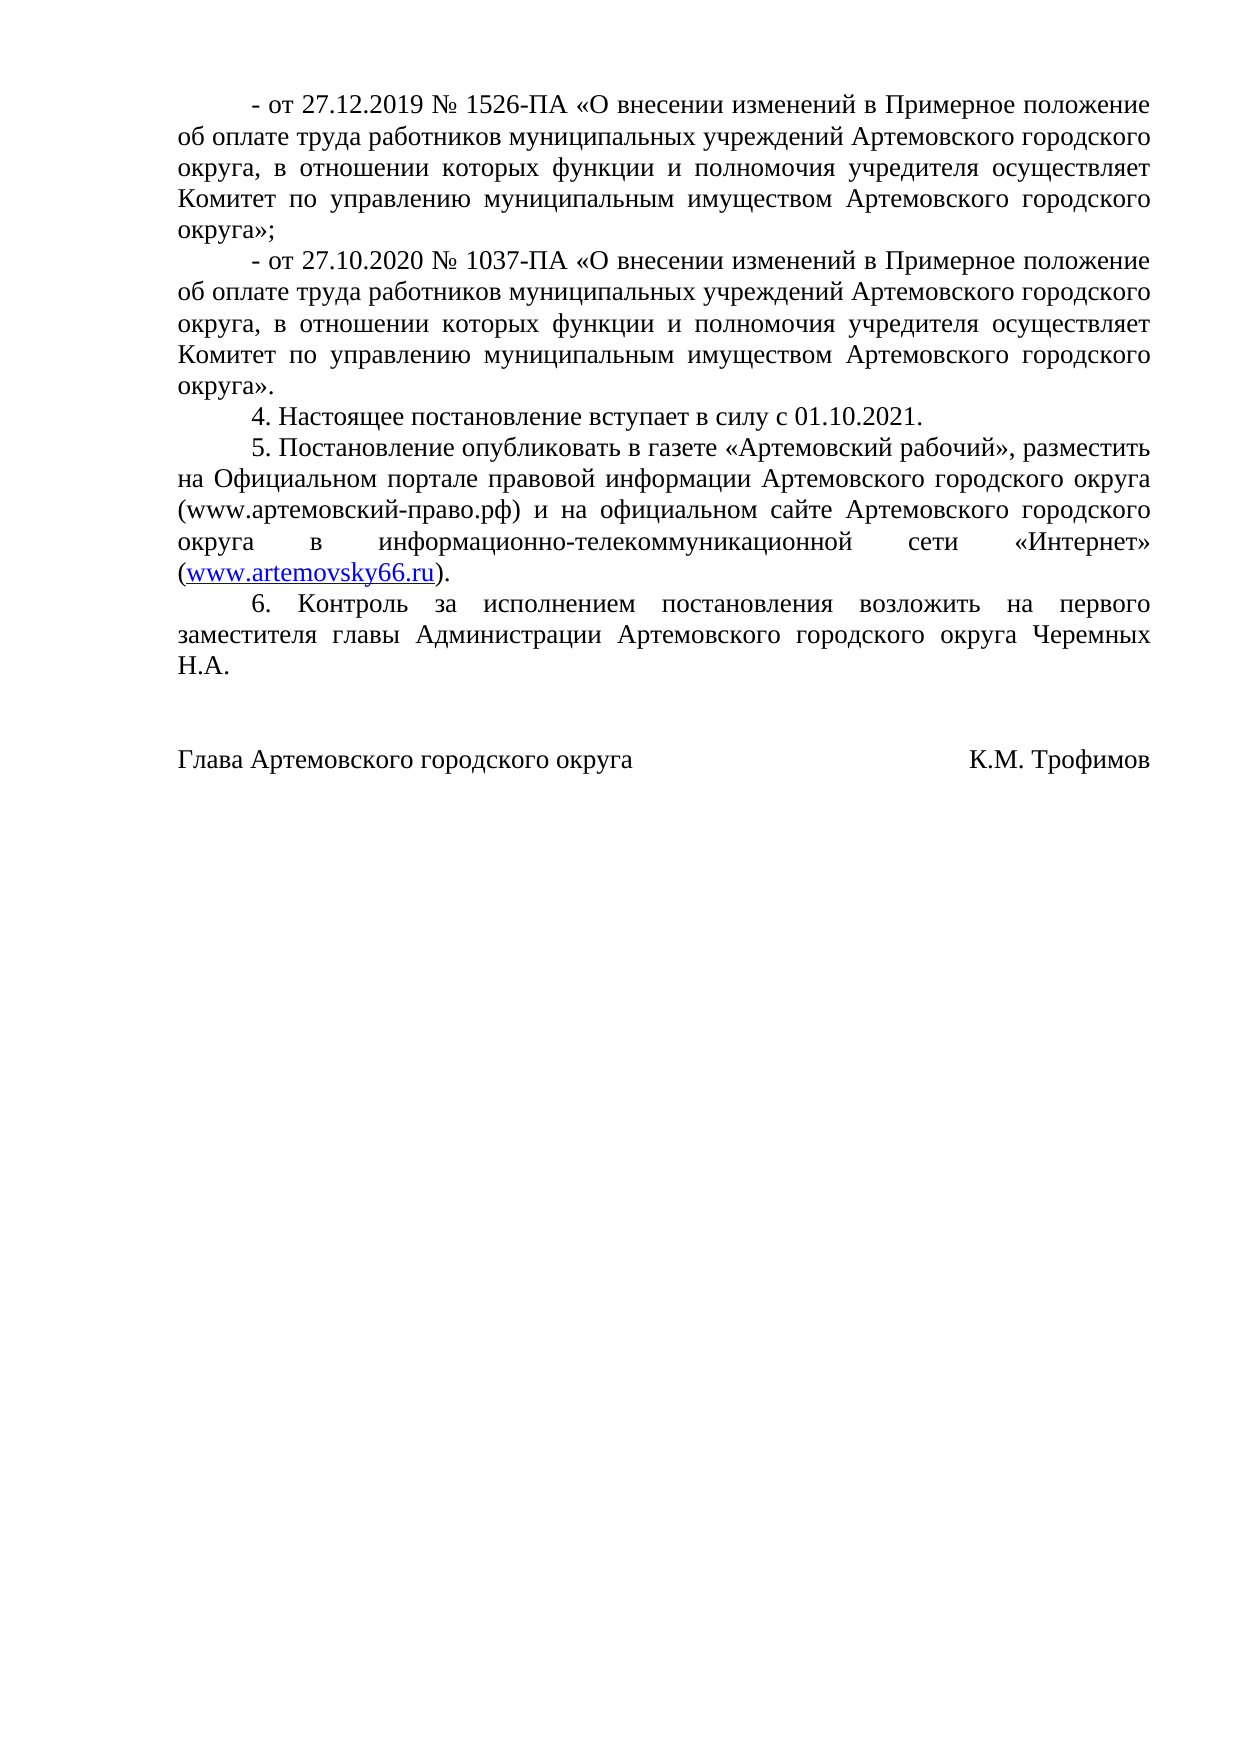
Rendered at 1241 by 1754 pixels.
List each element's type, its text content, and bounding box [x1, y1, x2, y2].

text 4. Настоящее постановление вступает в силу с 01.10.2021. [177, 400, 1152, 431]
text - от 27.10.2020 № 1037-ПА «О внесении изменений в Примерное положение об оплате труда работников муниципальных учреждений Артемовского городского округа, в отношении которых функции и полномочия учредителя осуществляет Комитет по управлению муниципальным имуществом Артемовского городского округа». [177, 244, 1152, 400]
text Глава Артемовского городского округа К.М. Трофимов [177, 743, 1152, 774]
text - от 27.12.2019 № 1526-ПА «О внесении изменений в Примерное положение об оплате труда работников муниципальных учреждений Артемовского городского округа, в отношении которых функции и полномочия учредителя осуществляет Комитет по управлению муниципальным имуществом Артемовского городского округа»; [177, 89, 1152, 244]
text 5. Постановление опубликовать в газете «Артемовский рабочий», разместить на Официальном портале правовой информации Артемовского городского округа (www.артемовский-право.рф) и на официальном сайте Артемовского городского округа в информационно-телекоммуникационной сети «Интернет» (www.artemovsky66.ru). [177, 431, 1152, 587]
text 6. Контроль за исполнением постановления возложить на первого заместителя главы Администрации Артемовского городского округа Черемных Н.А. [177, 587, 1152, 680]
